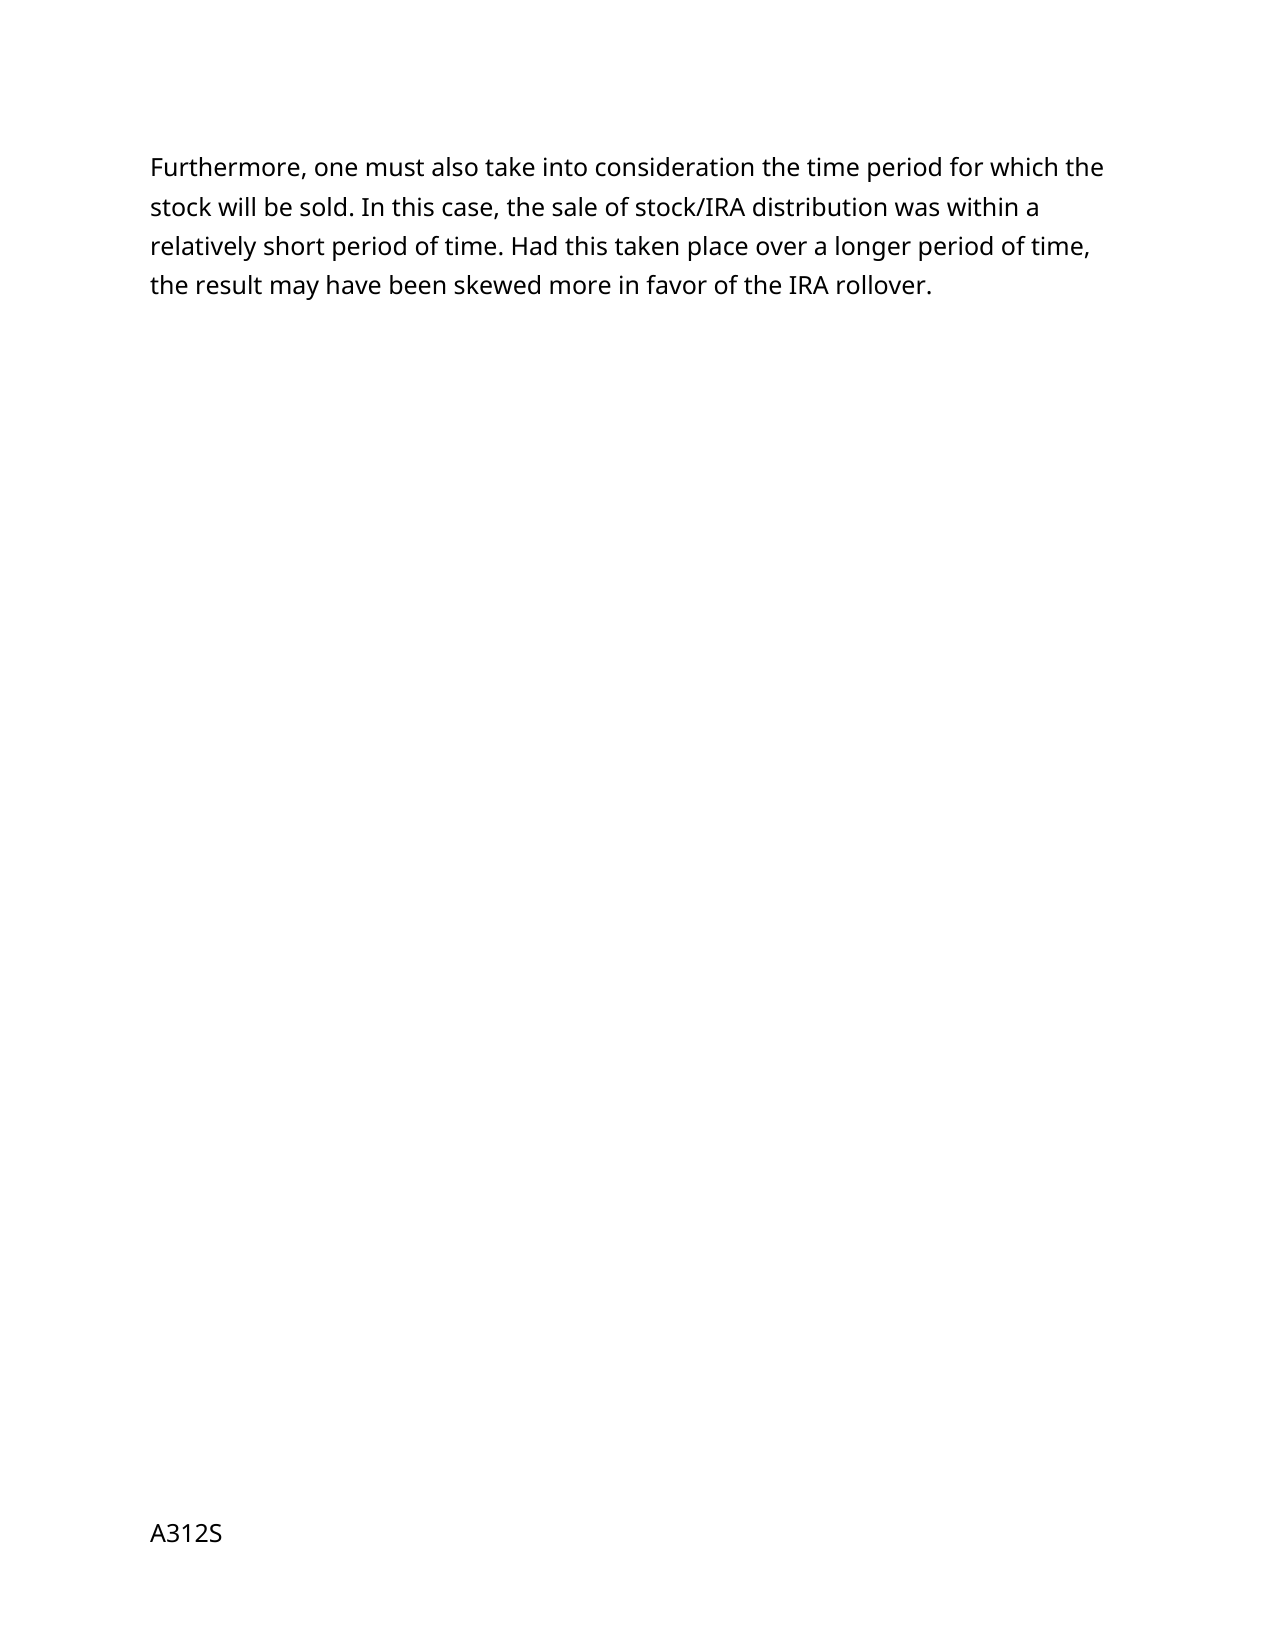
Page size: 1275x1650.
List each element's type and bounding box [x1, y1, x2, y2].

text [150, 150, 1125, 302]
